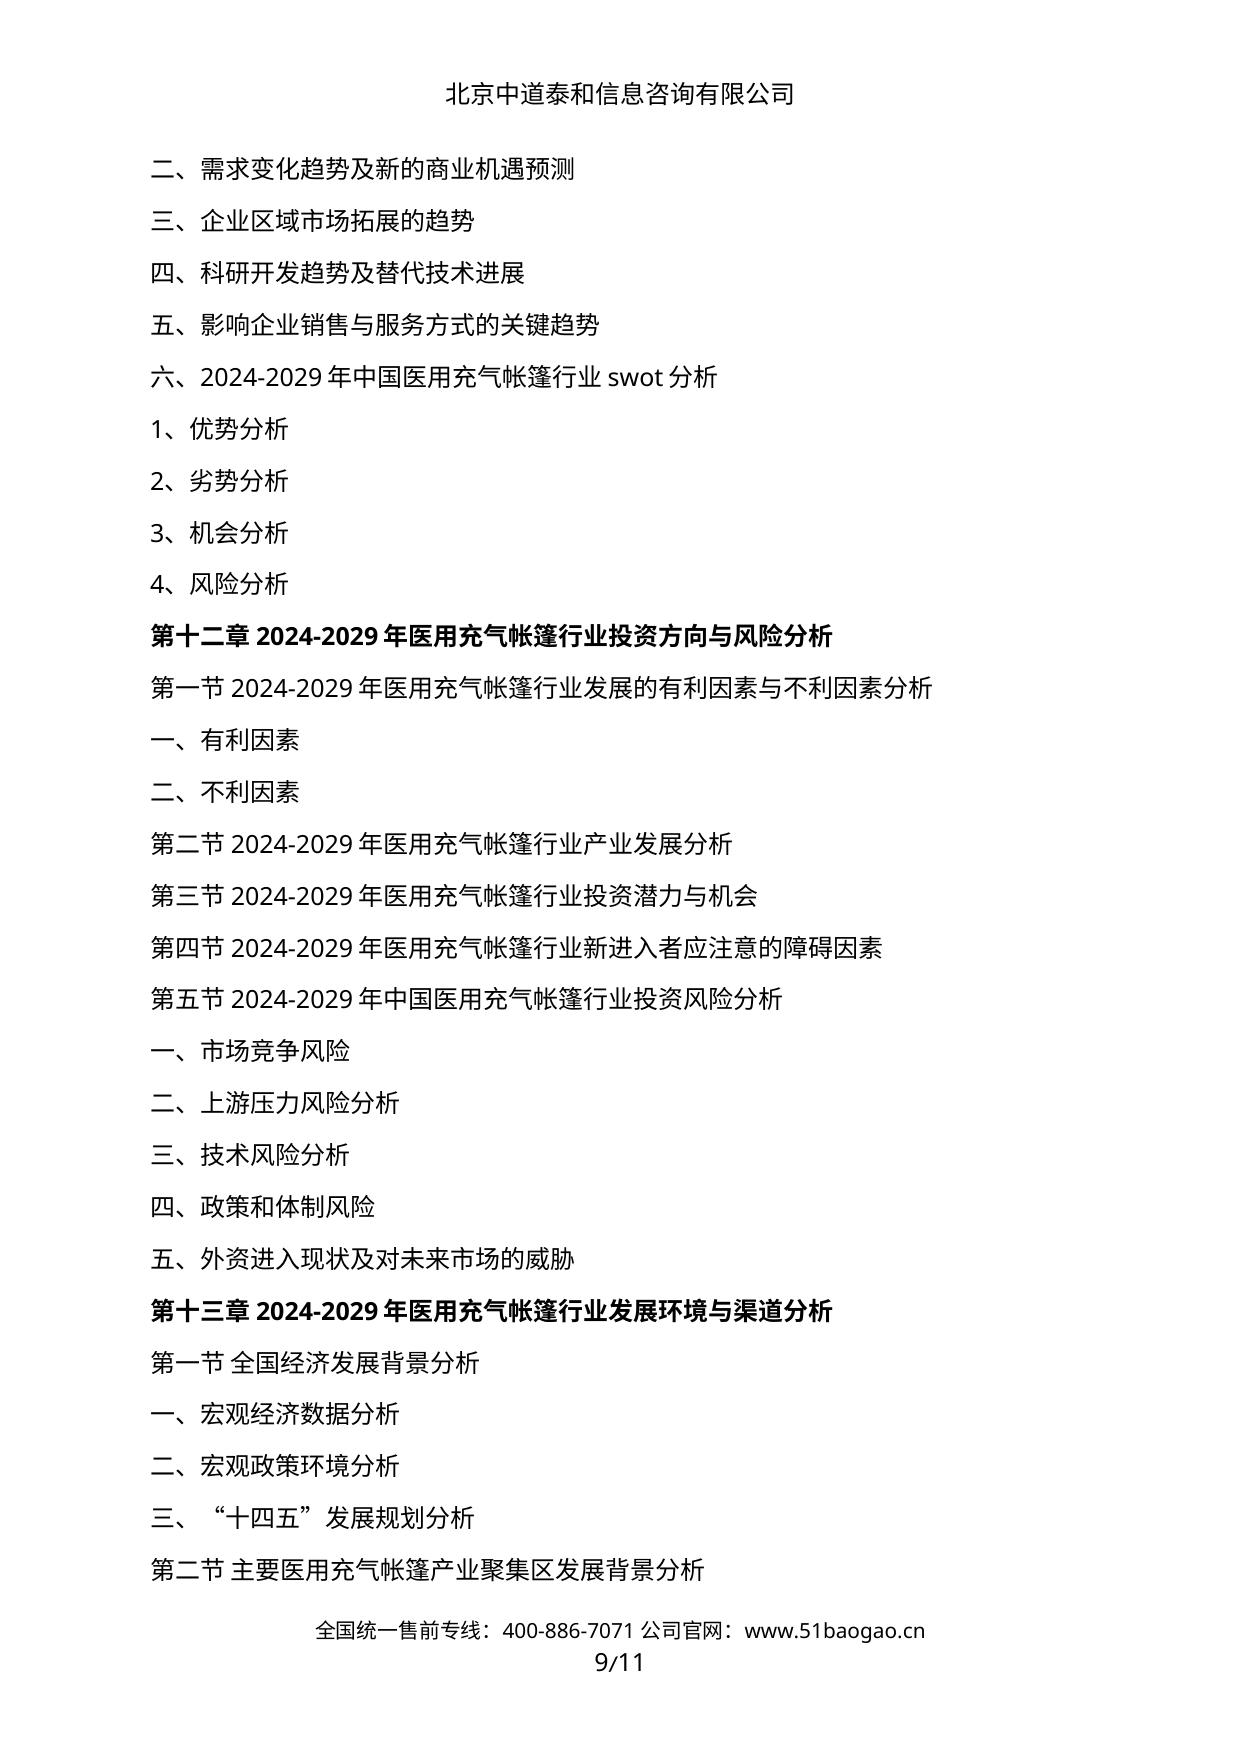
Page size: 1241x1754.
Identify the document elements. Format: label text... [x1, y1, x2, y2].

text 四、政策和体制风险 [150, 1187, 1090, 1224]
text 2、劣势分析 [150, 461, 1090, 497]
text 二、不利因素 [150, 772, 1090, 809]
text 第三节 2024-2029年医用充气帐篷行业投资潜力与机会 [150, 876, 1090, 912]
text 二、宏观政策环境分析 [150, 1447, 1090, 1483]
text 三、“十四五”发展规划分析 [150, 1499, 1090, 1535]
text 第五节 2024-2029年中国医用充气帐篷行业投资风险分析 [150, 980, 1090, 1016]
text 4、风险分析 [150, 565, 1090, 601]
text 第二节 2024-2029年医用充气帐篷行业产业发展分析 [150, 824, 1090, 861]
text 一、有利因素 [150, 721, 1090, 757]
text 第十二章 2024-2029年医用充气帐篷行业投资方向与风险分析 [150, 617, 1090, 653]
text 一、宏观经济数据分析 [150, 1395, 1090, 1431]
text 第一节 2024-2029年医用充气帐篷行业发展的有利因素与不利因素分析 [150, 669, 1090, 705]
text 一、市场竞争风险 [150, 1032, 1090, 1068]
text 三、技术风险分析 [150, 1136, 1090, 1172]
text 二、上游压力风险分析 [150, 1084, 1090, 1120]
text 第二节 主要医用充气帐篷产业聚集区发展背景分析 [150, 1551, 1090, 1587]
text 四、科研开发趋势及替代技术进展 [150, 254, 1090, 290]
text 三、企业区域市场拓展的趋势 [150, 202, 1090, 238]
text 第一节 全国经济发展背景分析 [150, 1343, 1090, 1379]
text 3、机会分析 [150, 513, 1090, 549]
text 第十三章 2024-2029年医用充气帐篷行业发展环境与渠道分析 [150, 1291, 1090, 1327]
text 第四节 2024-2029年医用充气帐篷行业新进入者应注意的障碍因素 [150, 928, 1090, 964]
text 五、影响企业销售与服务方式的关键趋势 [150, 306, 1090, 342]
text 六、2024-2029年中国医用充气帐篷行业swot分析 [150, 357, 1090, 394]
text 1、优势分析 [150, 409, 1090, 446]
text 五、外资进入现状及对未来市场的威胁 [150, 1239, 1090, 1276]
text 二、需求变化趋势及新的商业机遇预测 [150, 150, 1090, 186]
